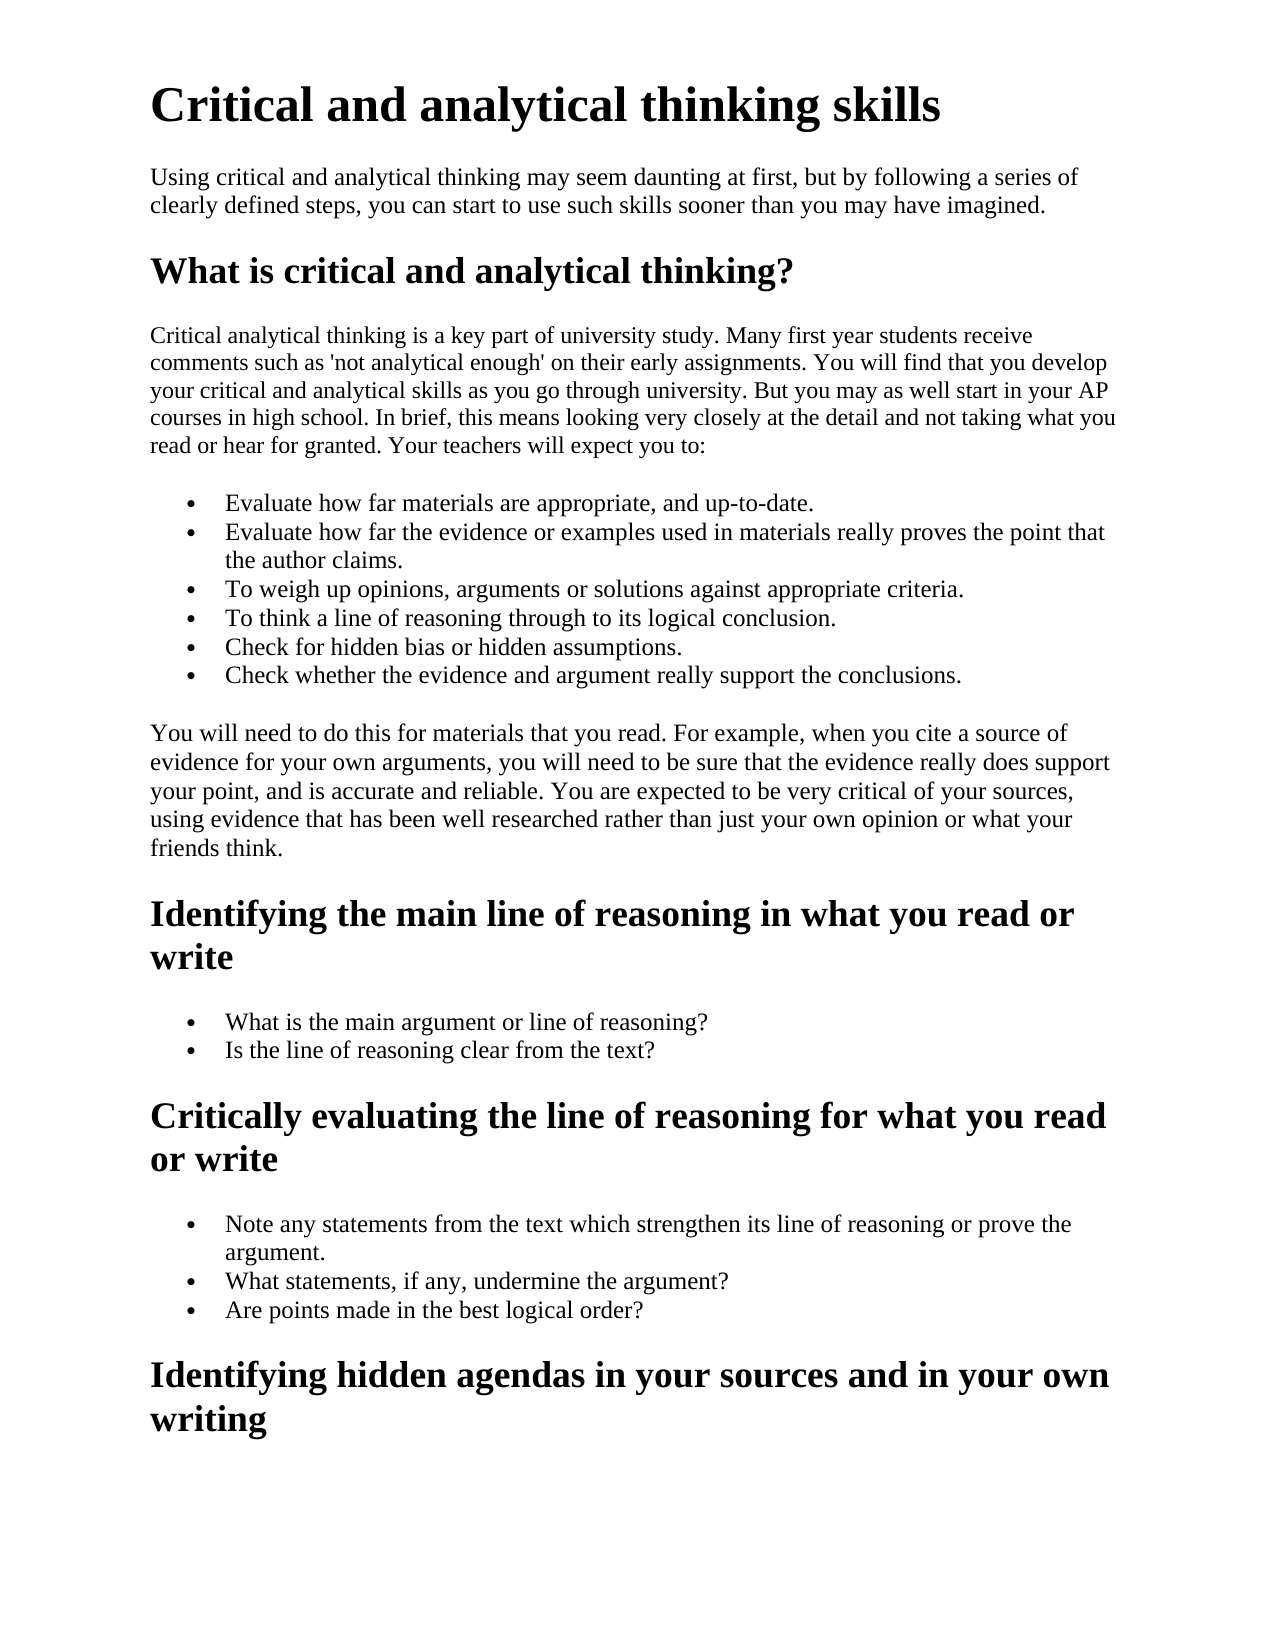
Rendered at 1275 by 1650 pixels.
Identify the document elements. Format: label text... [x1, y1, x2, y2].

text What is critical and analytical thinking? [150, 248, 1125, 291]
list Check whether the evidence and argument really support the conclusions. [187, 660, 1125, 689]
text Critical and analytical thinking skills [150, 75, 1125, 132]
text Critical analytical thinking is a key part of university study. Many first year students receive comments such as 'not analytical enough' on their early assignments. You will find that you develop your critical and analytical skills as you go through university. But you may as well start in your AP courses in high school. In brief, this means looking very closely at the detail and not taking what you read or hear for granted. Your teachers will expect you to: [150, 321, 1125, 459]
list Evaluate how far the evidence or examples used in materials really proves the point that the author claims. [187, 517, 1125, 574]
text You will need to do this for materials that you read. For example, when you cite a source of evidence for your own arguments, you will need to be sure that the evidence really does support your point, and is accurate and reliable. You are expected to be very critical of your sources, using evidence that has been well researched rather than just your own opinion or what your friends think. [150, 718, 1125, 862]
list Check for hidden bias or hidden assumptions. [187, 632, 1125, 660]
list Are points made in the best logical order? [187, 1295, 1125, 1324]
list What statements, if any, undermine the argument? [187, 1266, 1125, 1295]
text Identifying hidden agendas in your sources and in your own writing [150, 1353, 1125, 1439]
list Note any statements from the text which strengthen its line of reasoning or prove the argument. [187, 1209, 1125, 1266]
list To think a line of reasoning through to its logical conclusion. [187, 603, 1125, 632]
text Identifying the main line of reasoning in what you read or write [150, 891, 1125, 977]
text Critically evaluating the line of reasoning for what you read or write [150, 1093, 1125, 1179]
list Is the line of reasoning clear from the text? [187, 1035, 1125, 1064]
list What is the main argument or line of reasoning? [187, 1007, 1125, 1035]
list Evaluate how far materials are appropriate, and up-to-date. [187, 488, 1125, 517]
list To weigh up opinions, arguments or solutions against appropriate criteria. [187, 574, 1125, 603]
text Using critical and analytical thinking may seem daunting at first, but by following a series of clearly defined steps, you can start to use such skills sooner than you may have imagined. [150, 162, 1125, 219]
